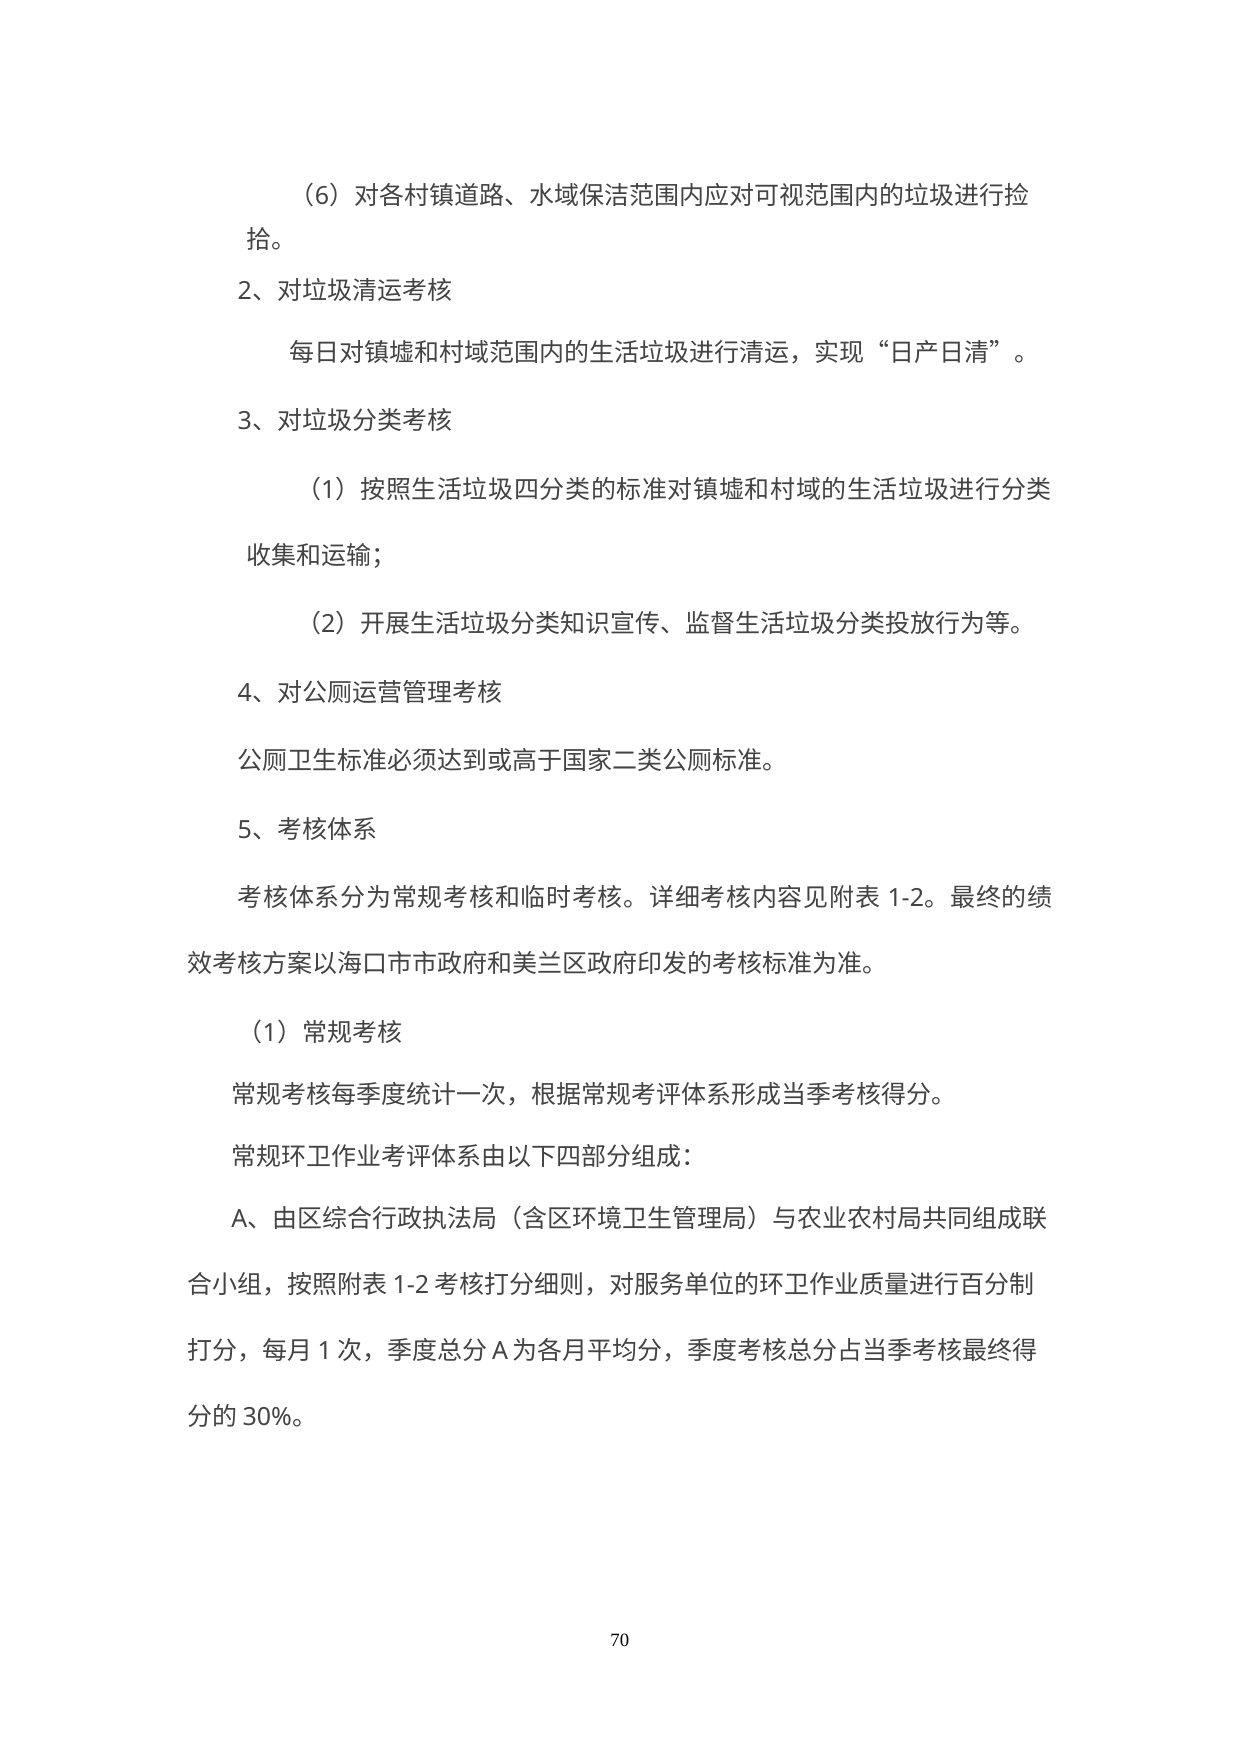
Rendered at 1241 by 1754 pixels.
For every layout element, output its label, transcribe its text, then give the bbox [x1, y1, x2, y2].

list 按照生活垃圾四分类的标准对镇墟和村域的生活垃圾进行分类收集和运输； [246, 465, 1053, 576]
text 5、考核体系 [187, 805, 1053, 849]
text （6）对各村镇道路、水域保洁范围内应对可视范围内的垃圾进行捡拾。 [246, 172, 1053, 260]
text （1）常规考核 [187, 1008, 1053, 1052]
text 2、对垃圾清运考核 [187, 266, 1053, 310]
text A、由区综合行政执法局（含区环境卫生管理局）与农业农村局共同组成联合小组，按照附表1-2考核打分细则，对服务单位的环卫作业质量进行百分制打分，每月1次，季度总分A为各月平均分，季度考核总分占当季考核最终得分的30%。 [187, 1195, 1053, 1437]
text 公厕卫生标准必须达到或高于国家二类公厕标准。 [187, 737, 1053, 781]
text 常规环卫作业考评体系由以下四部分组成： [187, 1132, 1053, 1177]
text 3、对垃圾分类考核 [187, 397, 1053, 441]
text 4、对公厕运营管理考核 [187, 668, 1053, 712]
list 开展生活垃圾分类知识宣传、监督生活垃圾分类投放行为等。 [246, 600, 1053, 644]
text 考核体系分为常规考核和临时考核。详细考核内容见附表1-2。最终的绩效考核方案以海口市市政府和美兰区政府印发的考核标准为准。 [187, 874, 1053, 984]
text 常规考核每季度统计一次，根据常规考评体系形成当季考核得分。 [187, 1070, 1053, 1114]
text 每日对镇墟和村域范围内的生活垃圾进行清运，实现“日产日清”。 [246, 328, 1053, 373]
